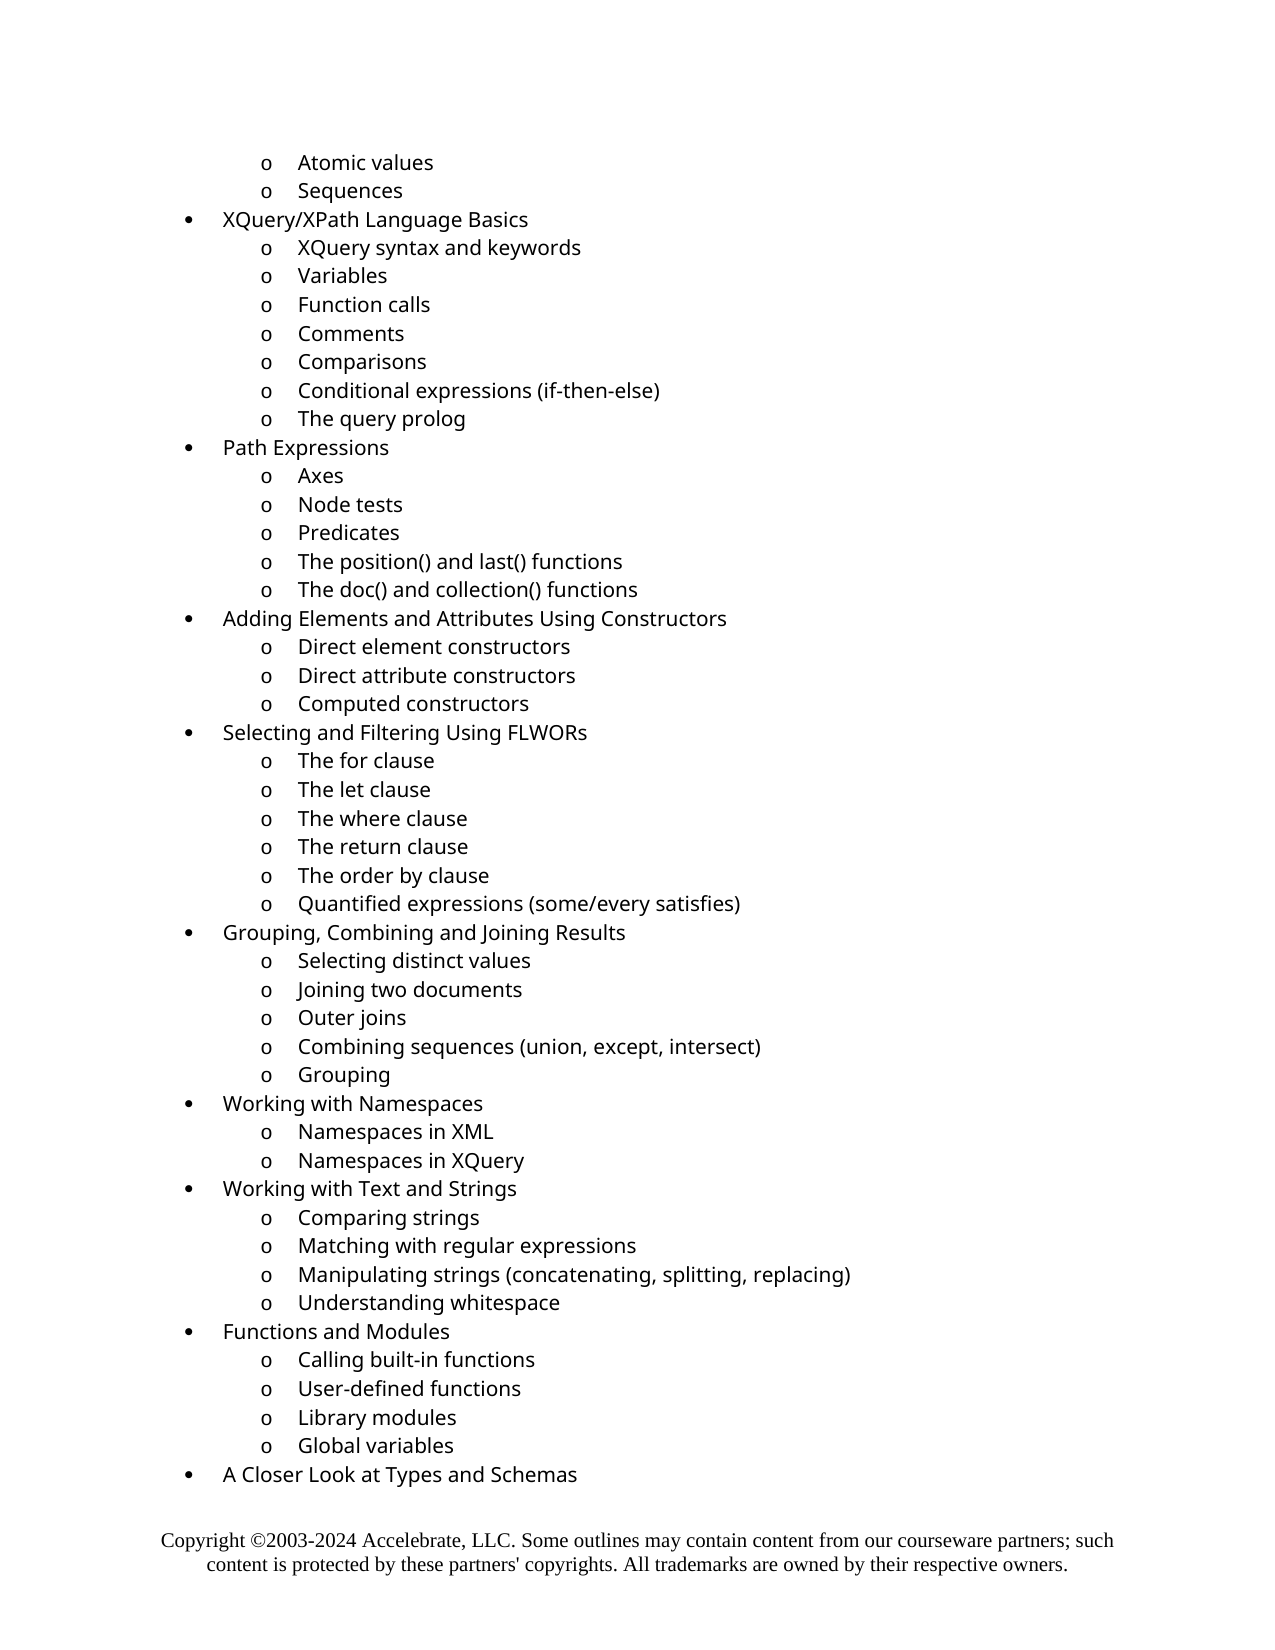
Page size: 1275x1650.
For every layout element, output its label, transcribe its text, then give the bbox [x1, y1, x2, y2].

list The query prolog [260, 404, 1127, 433]
list Functions and Modules [185, 1317, 1127, 1346]
list Path Expressions [185, 433, 1127, 461]
list Selecting and Filtering Using FLWORs [185, 718, 1127, 747]
list The return clause [260, 832, 1127, 861]
list Selecting distinct values [260, 946, 1127, 975]
list Axes [260, 461, 1127, 490]
list User-defined functions [260, 1374, 1127, 1403]
list Predicates [260, 518, 1127, 547]
list Global variables [260, 1431, 1127, 1460]
list Grouping, Combining and Joining Results [185, 918, 1127, 946]
list Atomic values [260, 148, 1127, 176]
list Working with Namespaces [185, 1089, 1127, 1117]
list Adding Elements and Attributes Using Constructors [185, 604, 1127, 632]
list Namespaces in XML [260, 1117, 1127, 1146]
list XQuery syntax and keywords [260, 233, 1127, 262]
list Grouping [260, 1060, 1127, 1089]
list Manipulating strings (concatenating, splitting, replacing) [260, 1260, 1127, 1288]
list Node tests [260, 490, 1127, 518]
list Computed constructors [260, 689, 1127, 718]
list Quantified expressions (some/every satisfies) [260, 889, 1127, 918]
list The for clause [260, 747, 1127, 775]
list Direct element constructors [260, 632, 1127, 661]
list Function calls [260, 290, 1127, 319]
list Comparisons [260, 347, 1127, 376]
list Namespaces in XQuery [260, 1146, 1127, 1174]
list Variables [260, 262, 1127, 290]
list Comparing strings [260, 1203, 1127, 1231]
list Joining two documents [260, 975, 1127, 1003]
list Matching with regular expressions [260, 1231, 1127, 1260]
list Direct attribute constructors [260, 661, 1127, 689]
list Sequences [260, 176, 1127, 205]
list A Closer Look at Types and Schemas [185, 1460, 1127, 1488]
list Library modules [260, 1403, 1127, 1431]
list Understanding whitespace [260, 1288, 1127, 1317]
list The where clause [260, 804, 1127, 832]
list XQuery/XPath Language Basics [185, 205, 1127, 233]
list Combining sequences (union, except, intersect) [260, 1032, 1127, 1060]
list Comments [260, 319, 1127, 347]
list The position() and last() functions [260, 547, 1127, 576]
list Conditional expressions (if-then-else) [260, 376, 1127, 404]
list The doc() and collection() functions [260, 576, 1127, 604]
list The let clause [260, 775, 1127, 804]
list Outer joins [260, 1003, 1127, 1032]
list The order by clause [260, 861, 1127, 889]
list Working with Text and Strings [185, 1174, 1127, 1203]
list Calling built-in functions [260, 1346, 1127, 1374]
